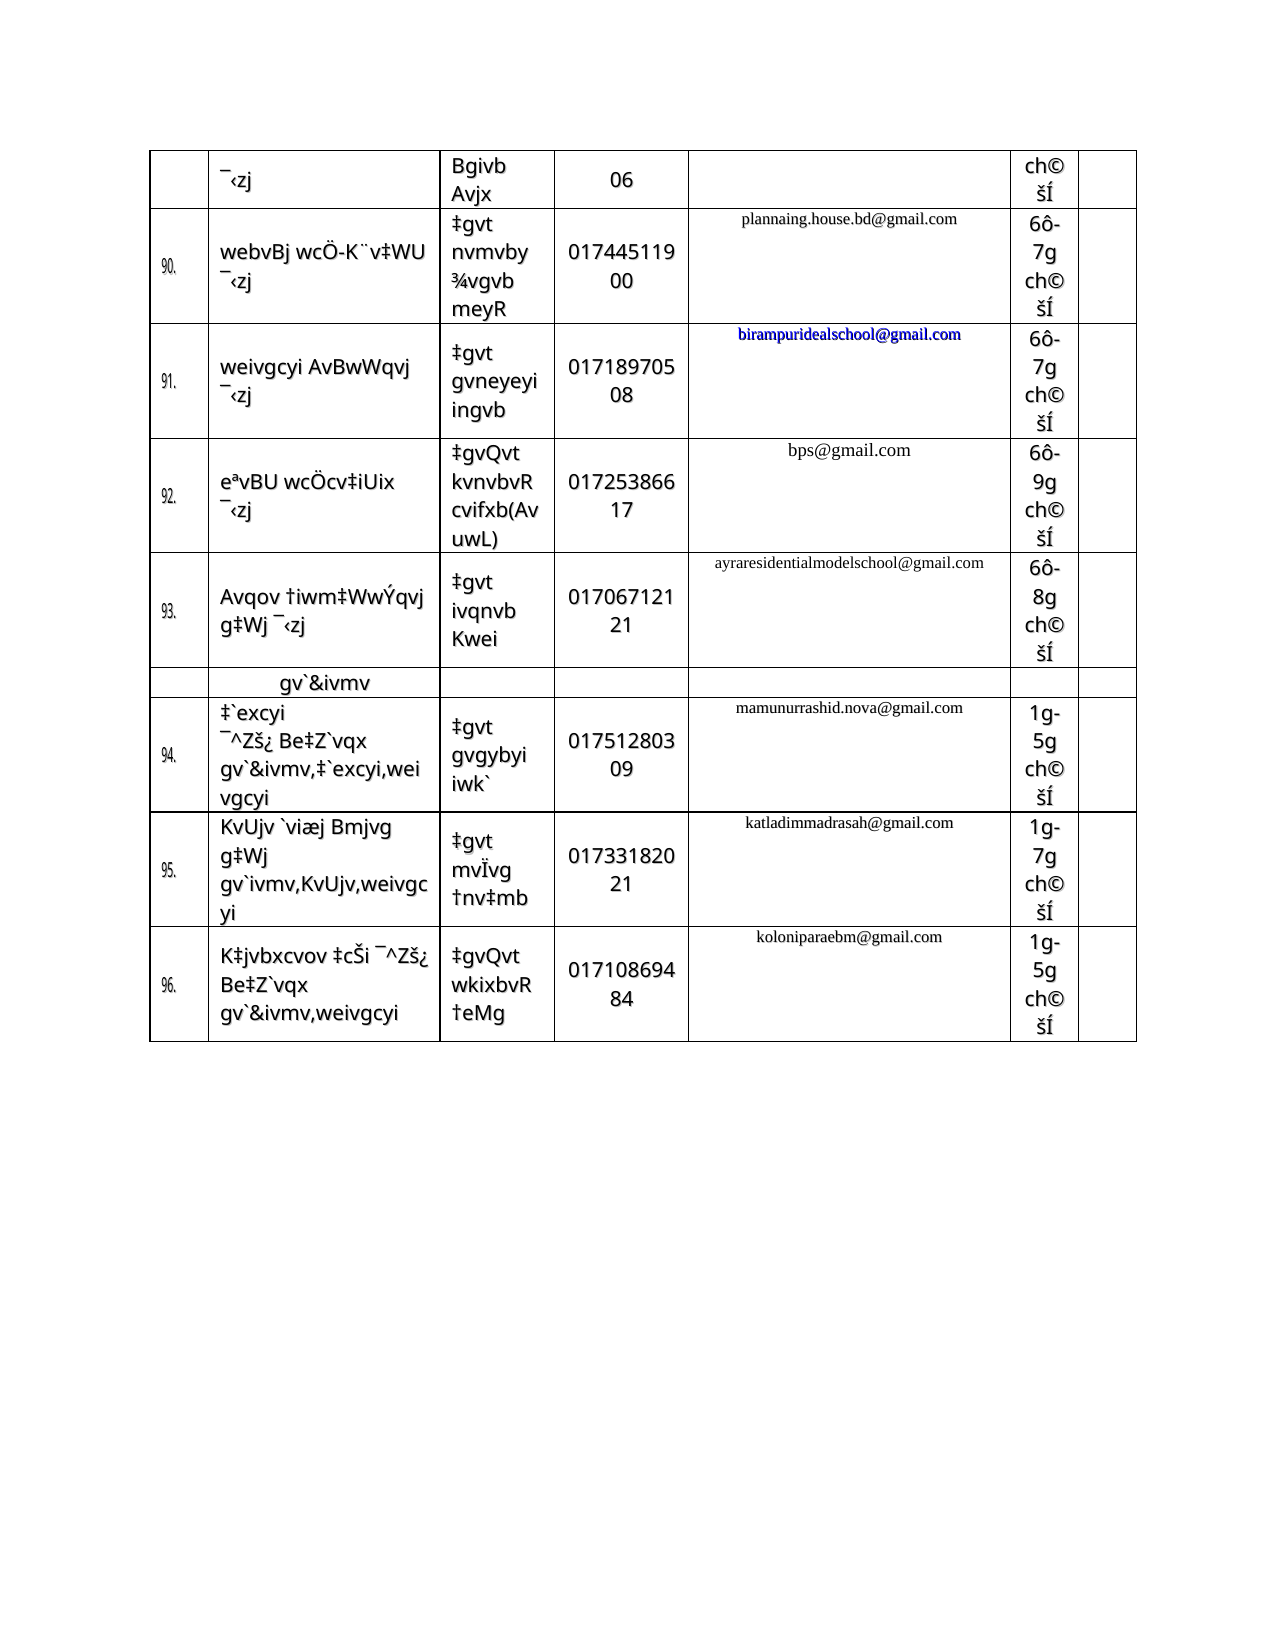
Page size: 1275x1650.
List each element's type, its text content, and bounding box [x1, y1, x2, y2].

table_cell eªvBU wcÖcv‡iUix ¯‹zj [209, 439, 439, 552]
table_cell [689, 668, 1010, 697]
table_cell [209, 151, 439, 208]
table_cell ‡gvQvt wkixbvR †eMg [441, 927, 554, 1041]
table_cell [151, 209, 208, 323]
table_cell [1079, 553, 1136, 667]
table_cell [151, 668, 208, 697]
table_cell [151, 151, 208, 208]
table_cell 01751280309 [555, 698, 688, 811]
table_cell [1079, 668, 1136, 697]
table_cell katladimmadrasah@gmail.com [689, 813, 1010, 926]
table_cell [151, 439, 208, 552]
table_cell ayraresidentialmodelschool@gmail.com [689, 553, 1010, 667]
table_cell 01706712121 [555, 553, 688, 667]
table_cell koloniparaebm@gmail.com [689, 927, 1010, 1041]
table_cell [151, 927, 208, 1041]
table_cell 6ô ch©šÍ [1011, 151, 1078, 208]
table_cell [1079, 927, 1136, 1041]
table_cell 01744511900 [555, 209, 688, 323]
table_cell 01770802106 [555, 151, 688, 208]
table_cell Avqov †iwm‡WwÝqvj g‡Wj ¯‹zj [209, 553, 439, 667]
table_cell [1079, 813, 1136, 926]
table_cell 01733182021 [555, 813, 688, 926]
table_cell [151, 553, 208, 667]
table_cell plannaing.house.bd@gmail.com [689, 209, 1010, 323]
table_cell [151, 813, 208, 926]
table_cell [1011, 668, 1078, 697]
table_cell 1g-7g ch©šÍ [1011, 813, 1078, 926]
table_cell webvBj wcÖ-K¨v‡WU ¯‹zj [209, 209, 439, 323]
table_cell [1079, 151, 1136, 208]
table_cell gv`&ivmv [209, 668, 439, 697]
table_cell 01725386617 [555, 439, 688, 552]
table_cell ‡`excyi ¯^Zš¿ Be‡Z`vqx gv`&ivmv,‡`excyi,weivgcyi [209, 698, 439, 811]
table_cell ‡gvt Bgivb Avjx [441, 151, 554, 208]
table_cell ‡gvQvt kvnvbvR cvifxb(AvuwL) [441, 439, 554, 552]
table_cell [1079, 698, 1136, 811]
table_cell 6ô-7g ch©šÍ [1011, 324, 1078, 437]
table_cell [151, 324, 208, 437]
table_cell [441, 668, 554, 697]
table_cell 1g-5g ch©šÍ [1011, 698, 1078, 811]
table_cell 6ô-8g ch©šÍ [1011, 553, 1078, 667]
table_cell ‡gvt gvneyeyi ingvb [441, 324, 554, 437]
table_cell [151, 698, 208, 811]
table_cell 01710869484 [555, 927, 688, 1041]
table_cell K‡jvbxcvov ‡cŠi ¯^Zš¿ Be‡Z`vqx gv`&ivmv,weivgcyi [209, 927, 439, 1041]
table_cell KvUjv `viæj Bmjvg g‡Wj gv`ivmv,KvUjv,weivgcyi [209, 813, 439, 926]
table_cell weivgcyi AvBwWqvj ¯‹zj [209, 324, 439, 437]
table_cell birampuridealschool@gmail.com [689, 324, 1010, 437]
table_cell bps@gmail.com [689, 439, 1010, 552]
table_cell mamunurrashid.nova@gmail.com [689, 698, 1010, 811]
table_cell ‡gvt mvÏvg †nv‡mb [441, 813, 554, 926]
table_cell 6ô-7g ch©šÍ [1011, 209, 1078, 323]
table_cell [1079, 209, 1136, 323]
table_cell [1079, 439, 1136, 552]
table_cell [1079, 324, 1136, 437]
table_cell 6ô-9g ch©šÍ [1011, 439, 1078, 552]
table_cell ‡gvt ivqnvb Kwei [441, 553, 554, 667]
table_cell ‡gvt gvgybyi iwk` [441, 698, 554, 811]
table_cell 1g-5g ch©šÍ [1011, 927, 1078, 1041]
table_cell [689, 151, 1010, 208]
table_cell [555, 668, 688, 697]
table_cell 01718970508 [555, 324, 688, 437]
table_cell ‡gvt nvmvby¾vgvb meyR [441, 209, 554, 323]
